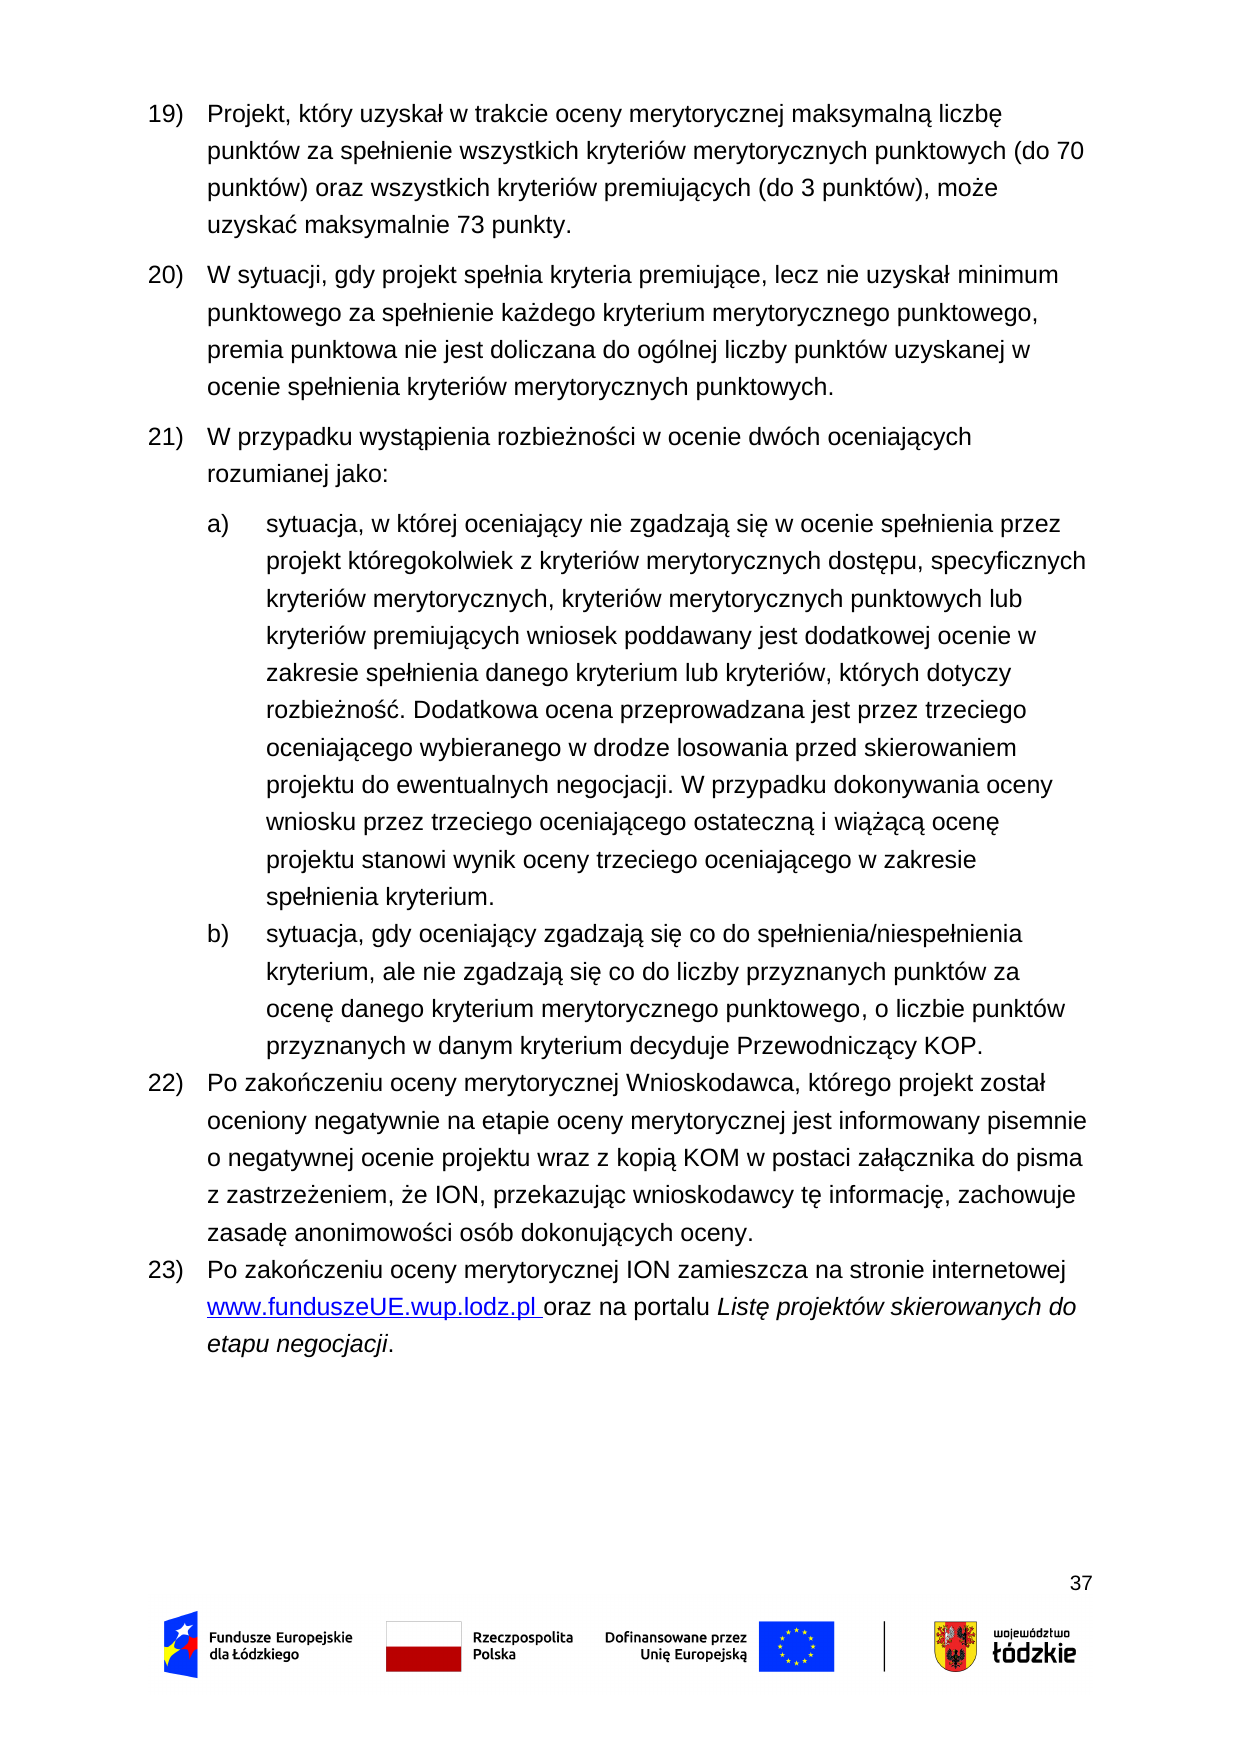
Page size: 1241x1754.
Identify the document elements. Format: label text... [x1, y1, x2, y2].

list sytuacja, gdy oceniający zgadzają się co do spełnienia/niespełnienia kryterium, ale nie zgadzają się co do liczby przyznanych punktów za ocenę danego kryterium merytorycznego punktowego, o liczbie punktów przyznanych w danym kryterium decyduje Przewodniczący KOP. [207, 919, 1092, 1060]
list Projekt, który uzyskał w trakcie oceny merytorycznej maksymalną liczbę punktów za spełnienie wszystkich kryteriów merytorycznych punktowych (do 70 punktów) oraz wszystkich kryteriów premiujących (do 3 punktów), może uzyskać maksymalnie 73 punkty. [148, 99, 1092, 239]
picture [147, 1594, 1093, 1695]
list W przypadku wystąpienia rozbieżności w ocenie dwóch oceniających rozumianej jako: [148, 422, 1092, 488]
list Po zakończeniu oceny merytorycznej Wnioskodawca, którego projekt został oceniony negatywnie na etapie oceny merytorycznej jest informowany pisemnie o negatywnej ocenie projektu wraz z kopią KOM w postaci załącznika do pisma z zastrzeżeniem, że ION, przekazując wnioskodawcy tę informację, zachowuje zasadę anonimowości osób dokonujących oceny. [148, 1068, 1092, 1246]
list W sytuacji, gdy projekt spełnia kryteria premiujące, lecz nie uzyskał minimum punktowego za spełnienie każdego kryterium merytorycznego punktowego, premia punktowa nie jest doliczana do ogólnej liczby punktów uzyskanej w ocenie spełnienia kryteriów merytorycznych punktowych. [148, 260, 1092, 401]
list sytuacja, w której oceniający nie zgadzają się w ocenie spełnienia przez projekt któregokolwiek z kryteriów merytorycznych dostępu, specyficznych kryteriów merytorycznych, kryteriów merytorycznych punktowych lub kryteriów premiujących wniosek poddawany jest dodatkowej ocenie w zakresie spełnienia danego kryterium lub kryteriów, których dotyczy rozbieżność. Dodatkowa ocena przeprowadzana jest przez trzeciego oceniającego wybieranego w drodze losowania przed skierowaniem projektu do ewentualnych negocjacji. W przypadku dokonywania oceny wniosku przez trzeciego oceniającego ostateczną i wiążącą ocenę projektu stanowi wynik oceny trzeciego oceniającego w zakresie spełnienia kryterium. [207, 509, 1092, 911]
list Po zakończeniu oceny merytorycznej ION zamieszcza na stronie internetowej www.funduszeUE.wup.lodz.pl oraz na portalu Listę projektów skierowanych do etapu negocjacji. [148, 1255, 1092, 1358]
